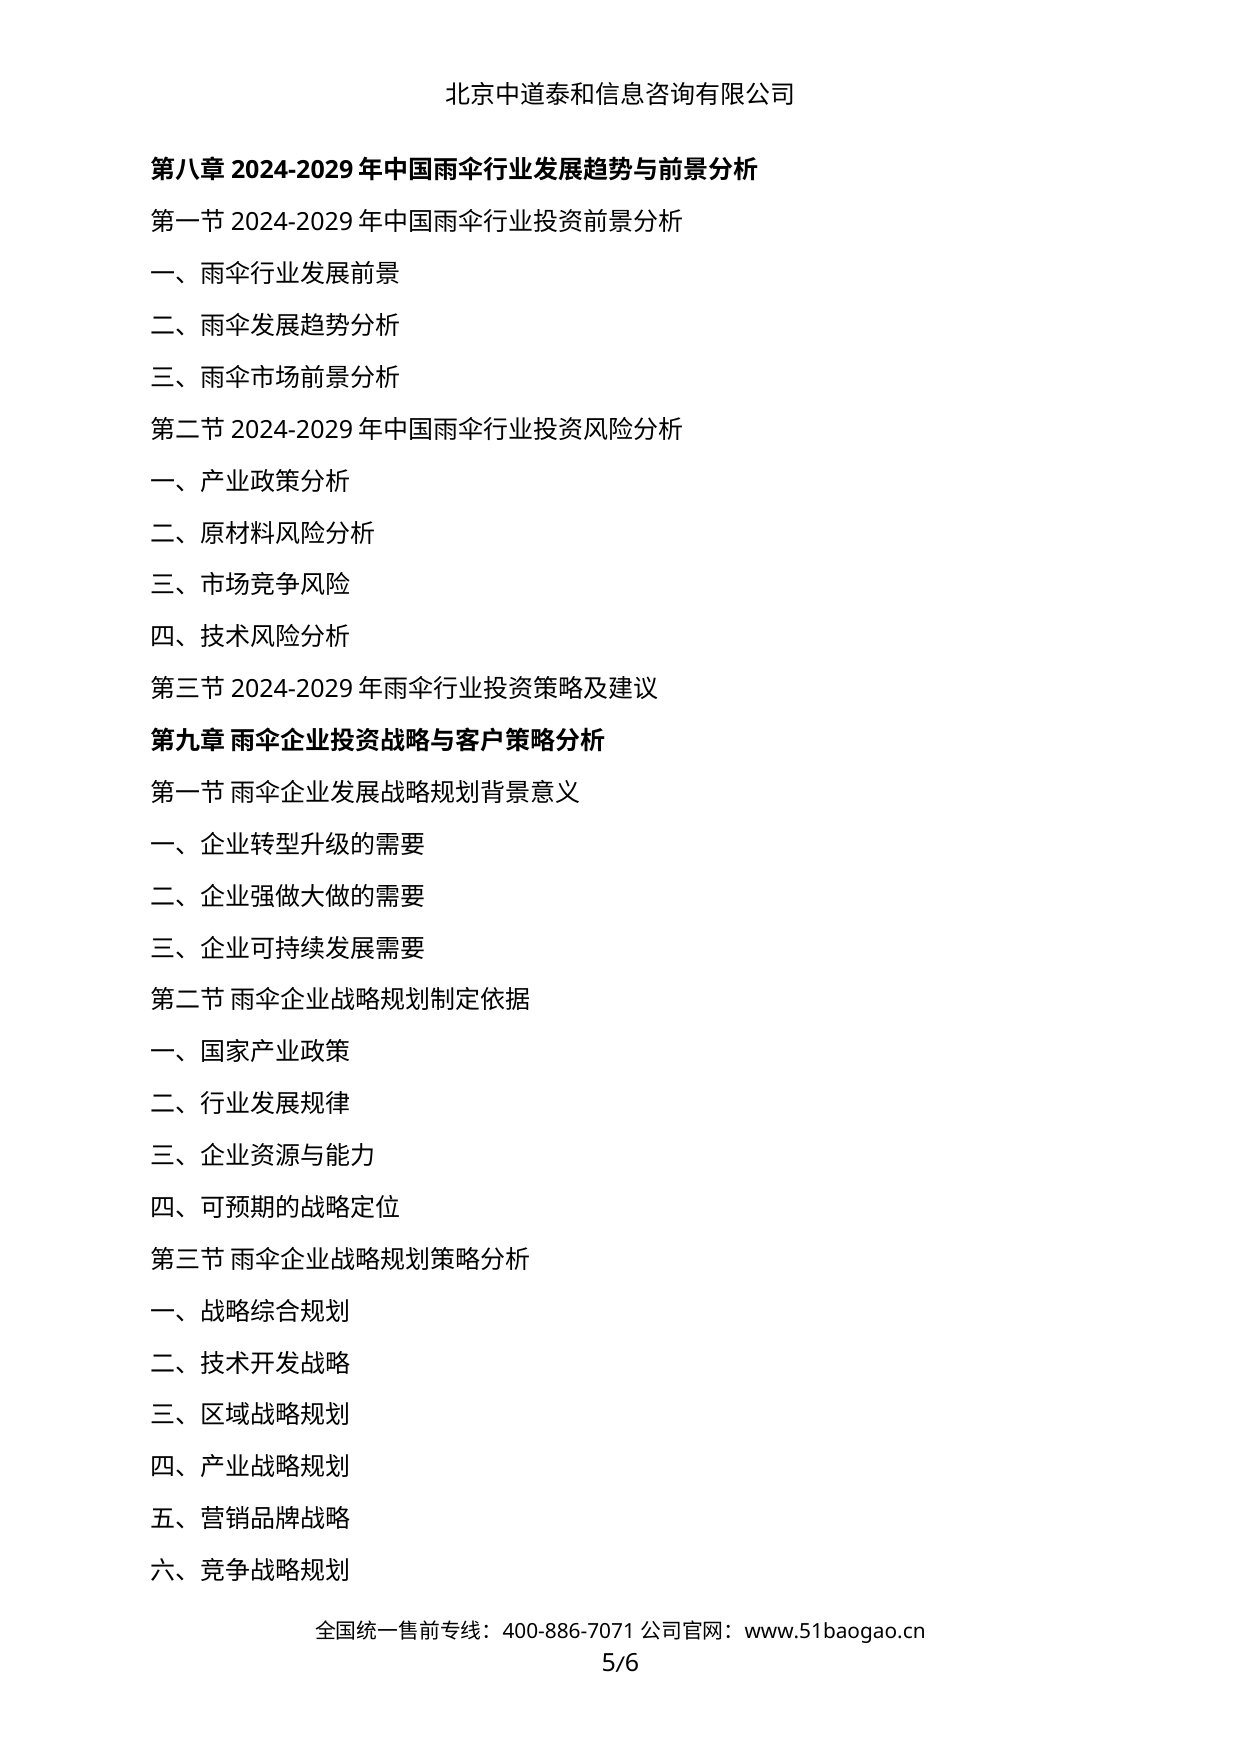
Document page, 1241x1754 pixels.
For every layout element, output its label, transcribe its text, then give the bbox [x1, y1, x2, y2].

text 三、企业可持续发展需要 [150, 928, 1090, 964]
text 一、产业政策分析 [150, 461, 1090, 497]
text 四、可预期的战略定位 [150, 1187, 1090, 1224]
text 第三节 雨伞企业战略规划策略分析 [150, 1239, 1090, 1276]
text 五、营销品牌战略 [150, 1499, 1090, 1535]
text 第八章 2024-2029年中国雨伞行业发展趋势与前景分析 [150, 150, 1090, 186]
text 一、企业转型升级的需要 [150, 824, 1090, 861]
text 第一节 雨伞企业发展战略规划背景意义 [150, 772, 1090, 809]
text 一、战略综合规划 [150, 1291, 1090, 1327]
text 第三节 2024-2029年雨伞行业投资策略及建议 [150, 669, 1090, 705]
text 二、雨伞发展趋势分析 [150, 306, 1090, 342]
text 四、产业战略规划 [150, 1447, 1090, 1483]
text 三、企业资源与能力 [150, 1136, 1090, 1172]
text 一、雨伞行业发展前景 [150, 254, 1090, 290]
text 三、区域战略规划 [150, 1395, 1090, 1431]
text 第一节 2024-2029年中国雨伞行业投资前景分析 [150, 202, 1090, 238]
text 四、技术风险分析 [150, 617, 1090, 653]
text 二、企业强做大做的需要 [150, 876, 1090, 912]
text 一、国家产业政策 [150, 1032, 1090, 1068]
text 六、竞争战略规划 [150, 1551, 1090, 1587]
text 第二节 雨伞企业战略规划制定依据 [150, 980, 1090, 1016]
text 第二节 2024-2029年中国雨伞行业投资风险分析 [150, 409, 1090, 446]
text 二、行业发展规律 [150, 1084, 1090, 1120]
text 二、技术开发战略 [150, 1343, 1090, 1379]
text 第九章 雨伞企业投资战略与客户策略分析 [150, 721, 1090, 757]
text 三、雨伞市场前景分析 [150, 357, 1090, 394]
text 三、市场竞争风险 [150, 565, 1090, 601]
text 二、原材料风险分析 [150, 513, 1090, 549]
